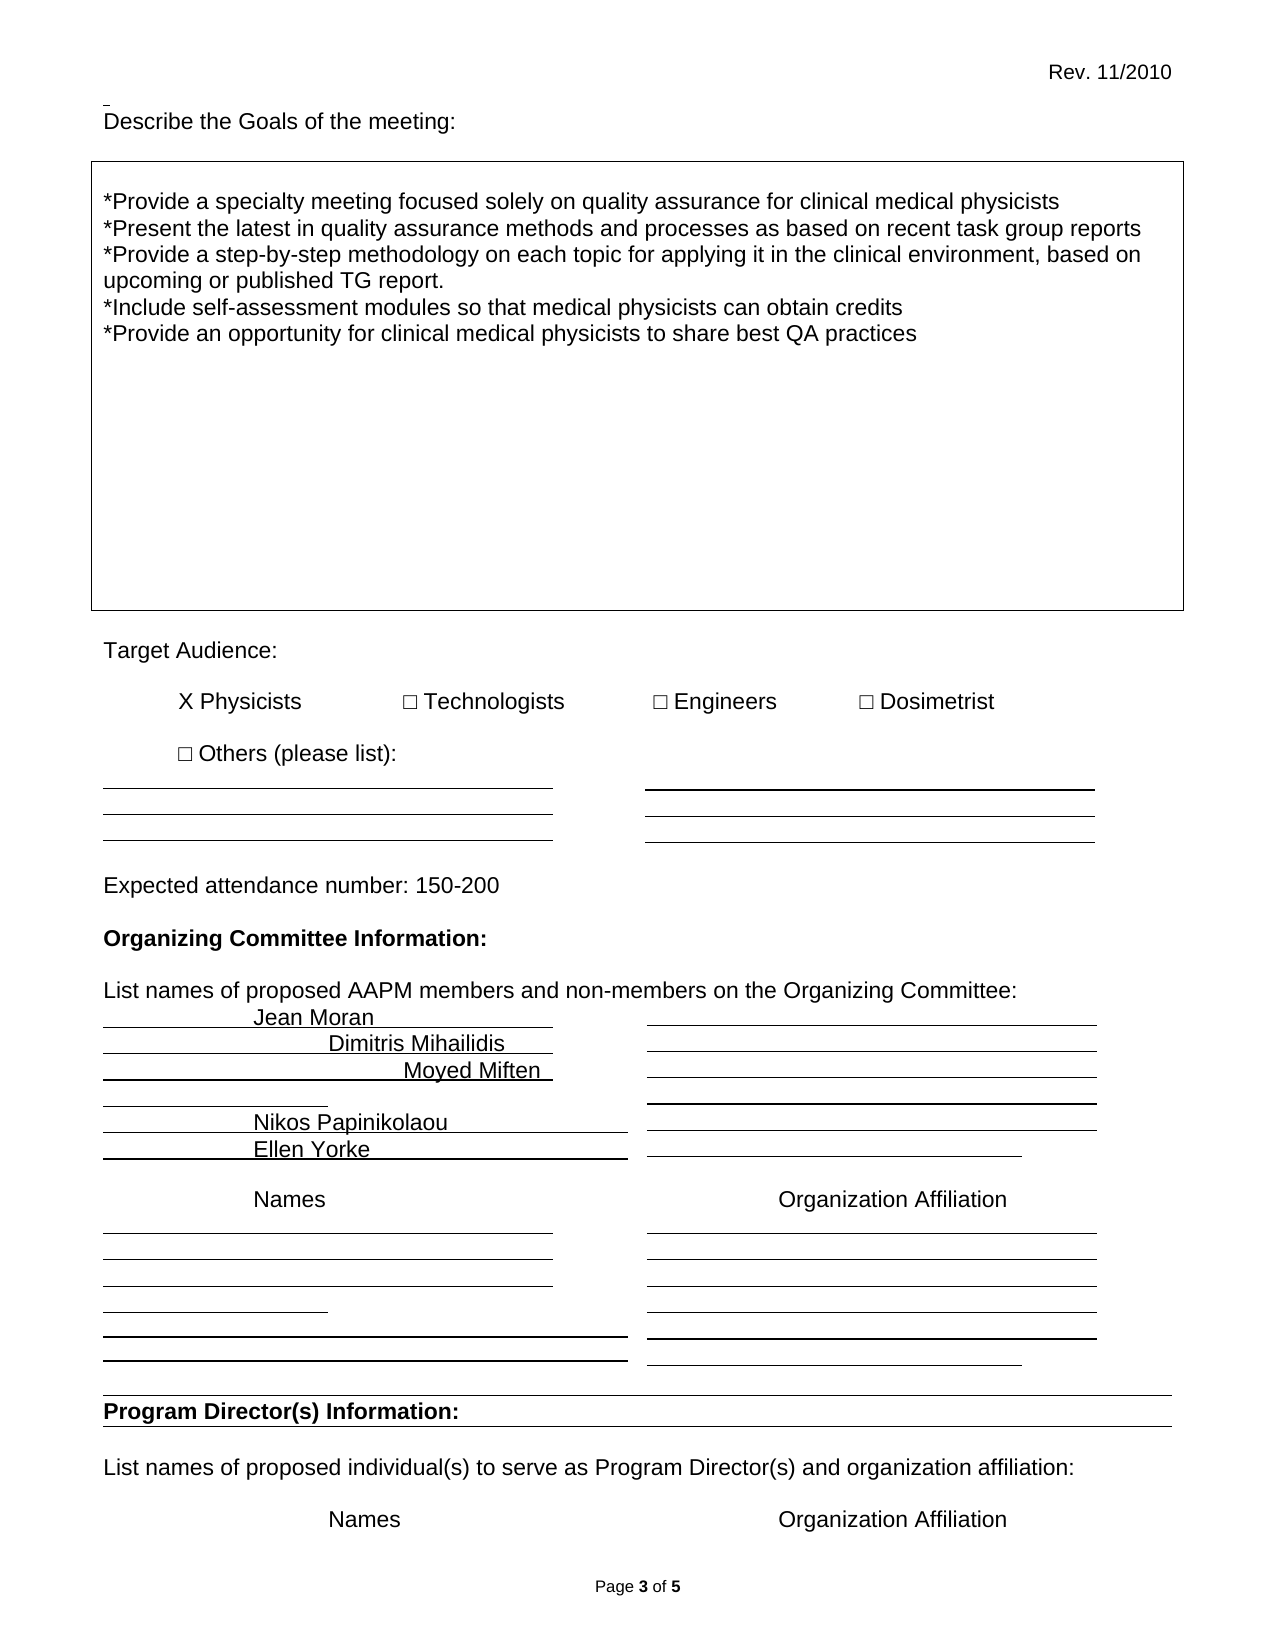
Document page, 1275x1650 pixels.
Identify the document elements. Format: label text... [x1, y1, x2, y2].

text Organizing Committee Information: [103, 925, 1172, 951]
text Names Organization Affiliation [103, 1506, 1172, 1533]
text Ellen Yorke [103, 1136, 628, 1158]
text Names Organization Affiliation [103, 1186, 1172, 1212]
text Program Director(s) Information: [103, 1396, 1172, 1426]
text □ Others (please list): [103, 740, 1172, 767]
text Nikos Papinikolaou [103, 1109, 628, 1132]
text List names of proposed individual(s) to serve as Program Director(s) and organization affiliation: [103, 1453, 1172, 1480]
text Expected attendance number: 150-200 [103, 872, 1172, 898]
text List names of proposed AAPM members and non-members on the Organizing Committee: [103, 977, 1172, 1004]
table_header *Provide a specialty meeting focused solely on quality assurance for clinical medical physicists *Present the latest in quality assurance methods and processes as based on recent task group reports *Provide a step-by-step methodology on each topic for applying it in the clinical environment, based on upcoming or published TG report. *Include self-assessment modules so that medical physicists can obtain credits *Provide an opportunity for clinical medical physicists to share best QA practices [92, 162, 1183, 610]
text Target Audience: [103, 637, 1172, 663]
text X Physicists □ Technologists □ Engineers □ Dosimetrist [103, 688, 1172, 740]
text Jean Moran Dimitris Mihailidis Moyed Miften [103, 1004, 628, 1109]
text Describe the Goals of the meeting: [103, 108, 1172, 134]
